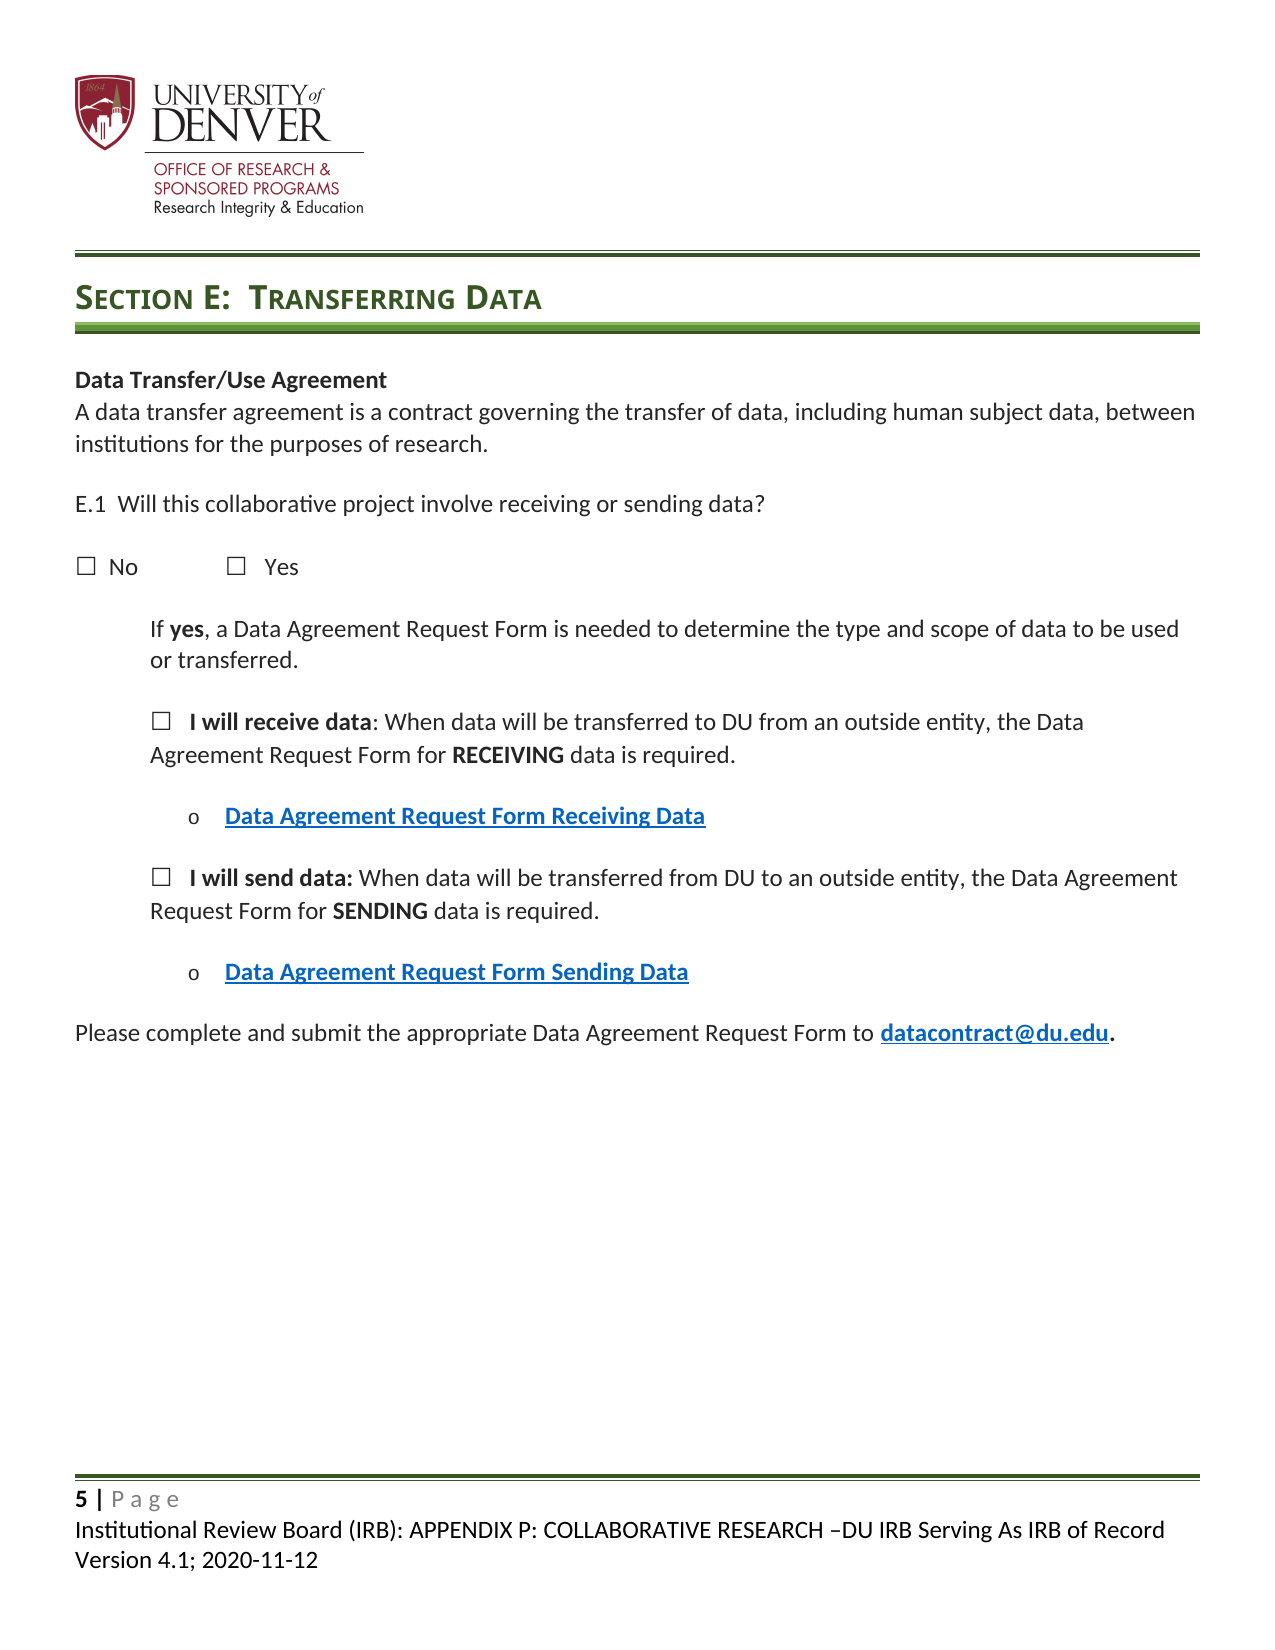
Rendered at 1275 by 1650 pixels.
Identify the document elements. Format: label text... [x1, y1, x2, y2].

text Please complete and submit the appropriate Data Agreement Request Form to datacontract@du.edu. [75, 1016, 1200, 1047]
picture [75, 75, 364, 217]
text No Yes [75, 548, 1200, 582]
list Data Agreement Request Form Receiving Data [187, 799, 1200, 831]
text I will send data: When data will be transferred from DU to an outside entity, the Data Agreement Request Form for SENDING data is required. [150, 860, 1200, 926]
text If yes, a Data Agreement Request Form is needed to determine the type and scope of data to be used or transferred. [150, 612, 1200, 675]
text Data Transfer/Use Agreement A data transfer agreement is a contract governing the transfer of data, including human subject data, between institutions for the purposes of research. [75, 363, 1200, 458]
text E.1 Will this collaborative project involve receiving or sending data? [75, 487, 1200, 519]
list Data Agreement Request Form Sending Data [187, 955, 1200, 986]
subtitle Section E: Transferring Data [75, 274, 1200, 322]
text I will receive data: When data will be transferred to DU from an outside entity, the Data Agreement Request Form for RECEIVING data is required. [150, 704, 1200, 770]
